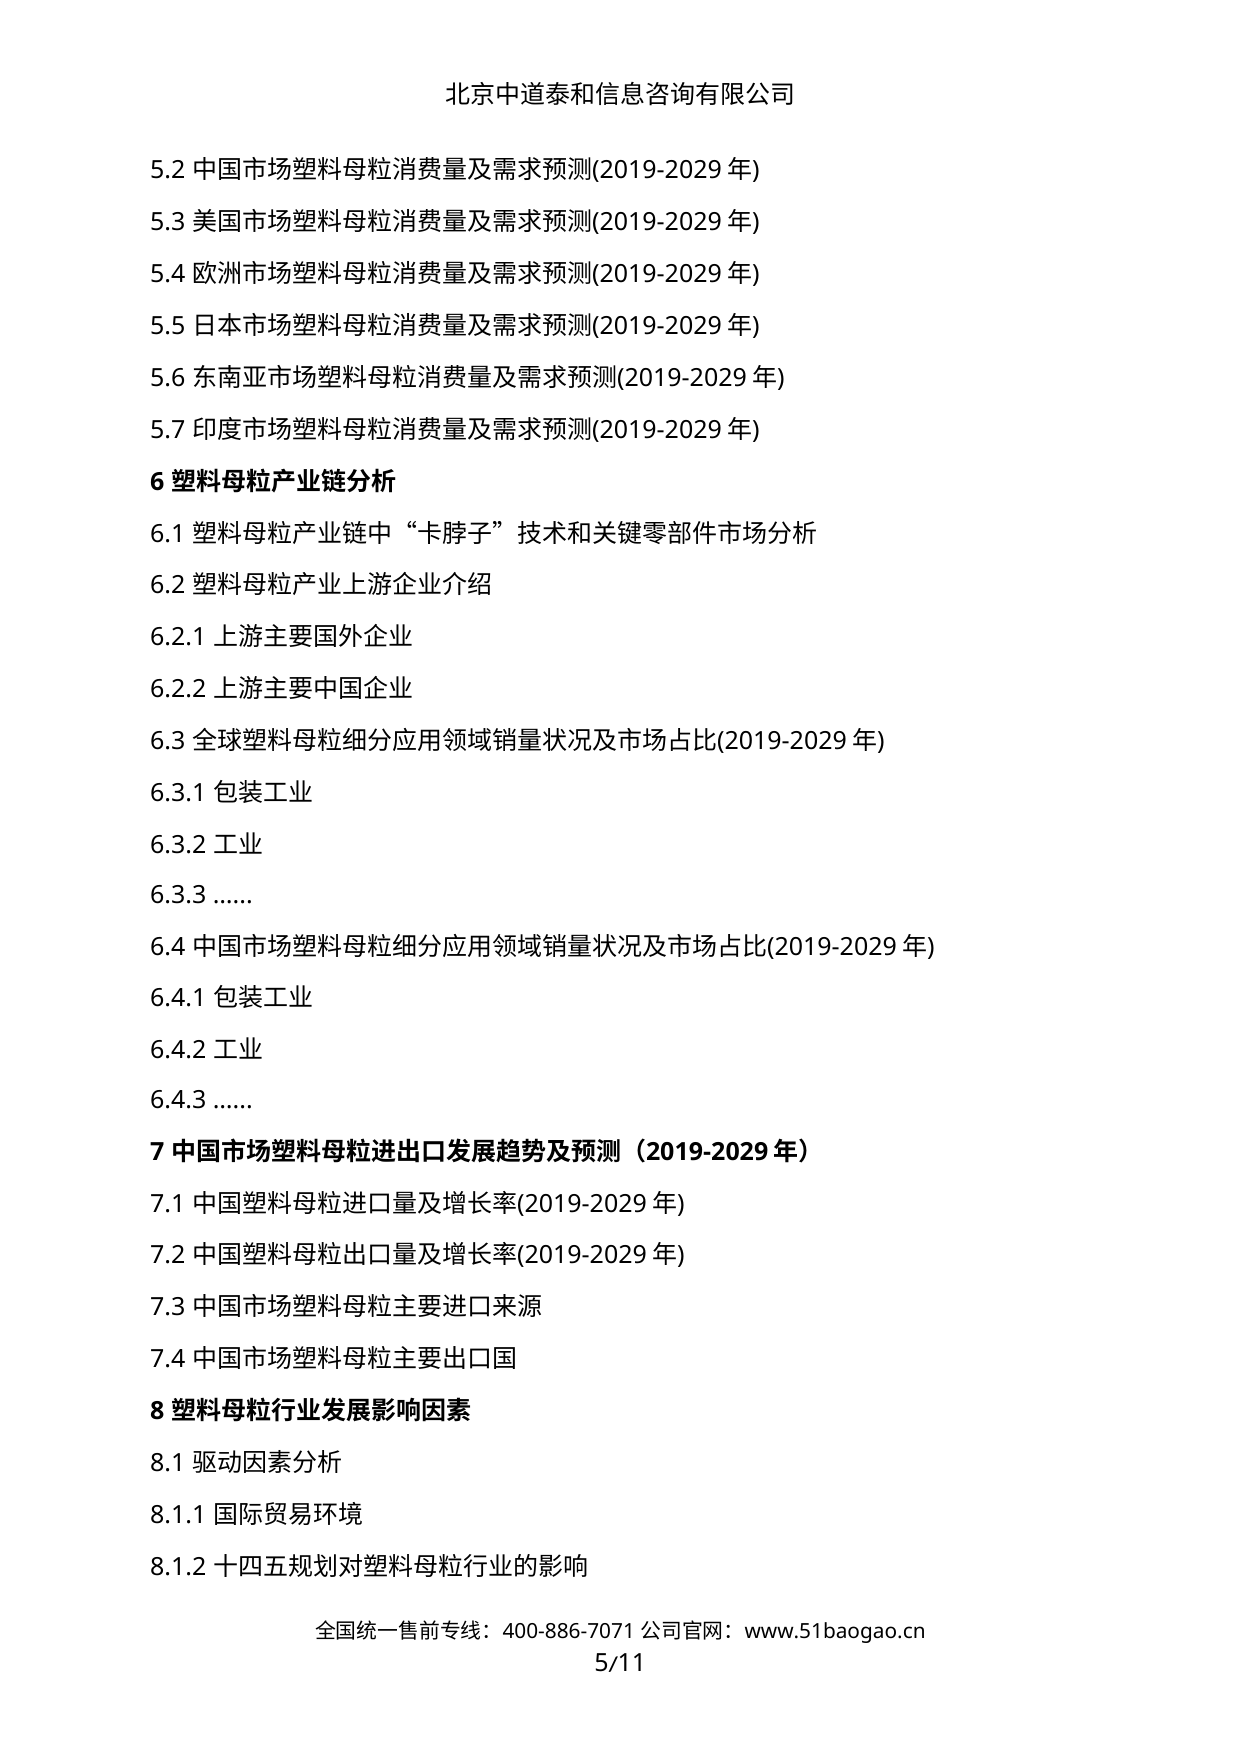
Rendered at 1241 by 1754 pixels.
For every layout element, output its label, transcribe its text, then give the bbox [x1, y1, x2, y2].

text 5.4 欧洲市场塑料母粒消费量及需求预测(2019-2029年) [150, 254, 1090, 290]
text 7.1 中国塑料母粒进口量及增长率(2019-2029年) [150, 1183, 1090, 1219]
text 5.3 美国市场塑料母粒消费量及需求预测(2019-2029年) [150, 202, 1090, 238]
text 5.2 中国市场塑料母粒消费量及需求预测(2019-2029年) [150, 150, 1090, 186]
text 6.2 塑料母粒产业上游企业介绍 [150, 565, 1090, 601]
text 7.4 中国市场塑料母粒主要出口国 [150, 1339, 1090, 1375]
text 6.4 中国市场塑料母粒细分应用领域销量状况及市场占比(2019-2029年) [150, 926, 1090, 962]
text 8.1.1 国际贸易环境 [150, 1494, 1090, 1531]
text 5.7 印度市场塑料母粒消费量及需求预测(2019-2029年) [150, 409, 1090, 446]
text 6.4.2 工业 [150, 1030, 1090, 1066]
text 6.3.3 …... [150, 876, 1090, 910]
text 6.4.1 包装工业 [150, 978, 1090, 1014]
text 6.2.2 上游主要中国企业 [150, 669, 1090, 705]
text 6.3 全球塑料母粒细分应用领域销量状况及市场占比(2019-2029年) [150, 721, 1090, 757]
text 6.3.2 工业 [150, 824, 1090, 861]
text 5.5 日本市场塑料母粒消费量及需求预测(2019-2029年) [150, 306, 1090, 342]
text 8.1.2 十四五规划对塑料母粒行业的影响 [150, 1546, 1090, 1582]
text 6.1 塑料母粒产业链中“卡脖子”技术和关键零部件市场分析 [150, 513, 1090, 549]
text 7.2 中国塑料母粒出口量及增长率(2019-2029年) [150, 1235, 1090, 1271]
text 6.3.1 包装工业 [150, 772, 1090, 809]
text 7.3 中国市场塑料母粒主要进口来源 [150, 1287, 1090, 1323]
text 8 塑料母粒行业发展影响因素 [150, 1391, 1090, 1427]
text 6 塑料母粒产业链分析 [150, 461, 1090, 497]
text 6.4.3 …... [150, 1082, 1090, 1116]
text 7 中国市场塑料母粒进出口发展趋势及预测（2019-2029年） [150, 1131, 1090, 1167]
text 6.2.1 上游主要国外企业 [150, 617, 1090, 653]
text 8.1 驱动因素分析 [150, 1442, 1090, 1479]
text 5.6 东南亚市场塑料母粒消费量及需求预测(2019-2029年) [150, 357, 1090, 394]
